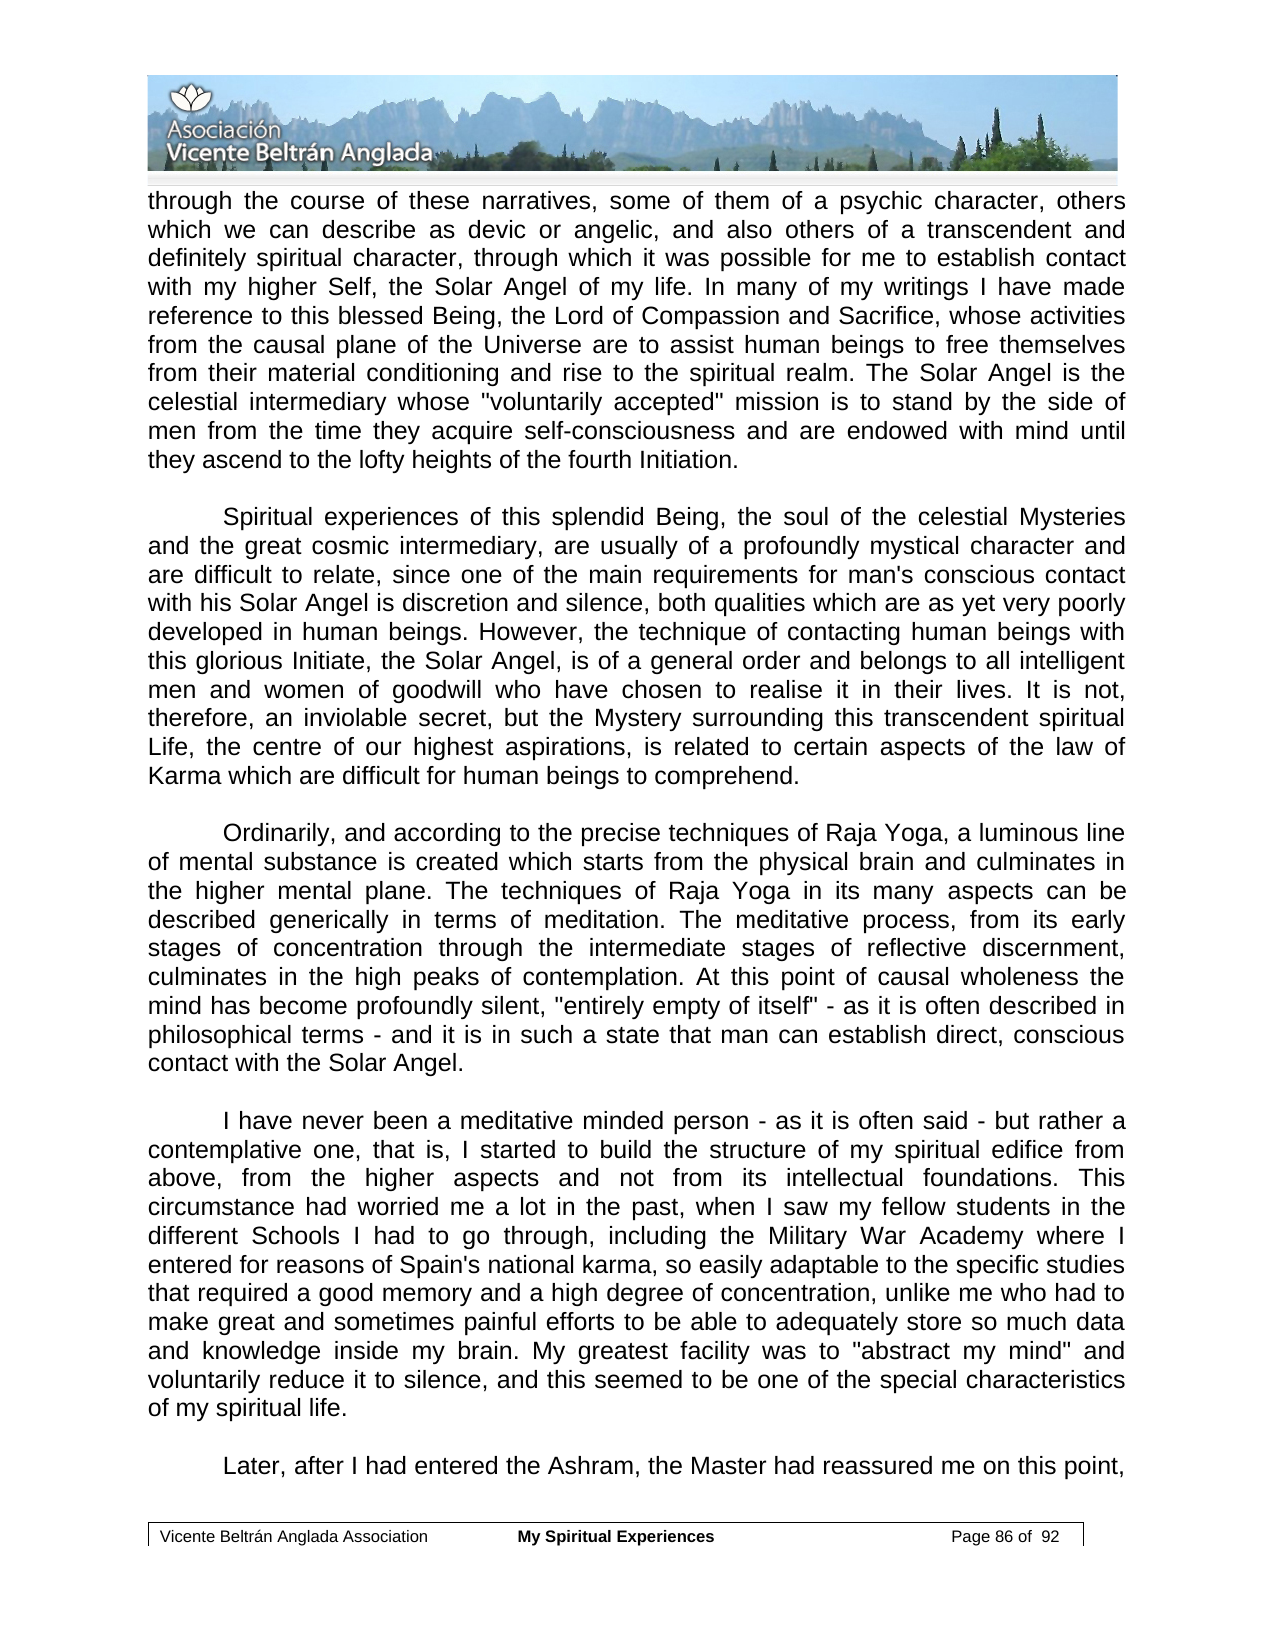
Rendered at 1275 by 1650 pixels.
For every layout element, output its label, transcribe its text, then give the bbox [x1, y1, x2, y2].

picture [147, 75, 1118, 186]
text I have never been a meditative minded person - as it is often said - but rather a contemplative one, that is, I started to build the structure of my spiritual edifice from above, from the higher aspects and not from its intellectual foundations. This circumstance had worried me a lot in the past, when I saw my fellow students in the different Schools I had to go through, including the Military War Academy where I entered for reasons of Spain's national karma, so easily adaptable to the specific studies that required a good memory and a high degree of concentration, unlike me who had to make great and sometimes painful efforts to be able to adequately store so much data and knowledge inside my brain. My greatest facility was to "abstract my mind" and voluntarily reduce it to silence, and this seemed to be one of the special characteristics of my spiritual life. [148, 1106, 1127, 1422]
text Ordinarily, and according to the precise techniques of Raja Yoga, a luminous line of mental substance is created which starts from the physical brain and culminates in the higher mental plane. The techniques of Raja Yoga in its many aspects can be described generically in terms of meditation. The meditative process, from its early stages of concentration through the intermediate stages of reflective discernment, culminates in the high peaks of contemplation. At this point of causal wholeness the mind has become profoundly silent, "entirely empty of itself" - as it is often described in philosophical terms - and it is in such a state that man can establish direct, conscious contact with the Solar Angel. [148, 818, 1127, 1077]
text Spiritual experiences of this splendid Being, the soul of the celestial Mysteries and the great cosmic intermediary, are usually of a profoundly mystical character and are difficult to relate, since one of the main requirements for man's conscious contact with his Solar Angel is discretion and silence, both qualities which are as yet very poorly developed in human beings. However, the technique of contacting human beings with this glorious Initiate, the Solar Angel, is of a general order and belongs to all intelligent men and women of goodwill who have chosen to realise it in their lives. It is not, therefore, an inviolable secret, but the Mystery surrounding this transcendent spiritual Life, the centre of our highest aspirations, is related to certain aspects of the law of Karma which are difficult for human beings to comprehend. [148, 502, 1127, 790]
